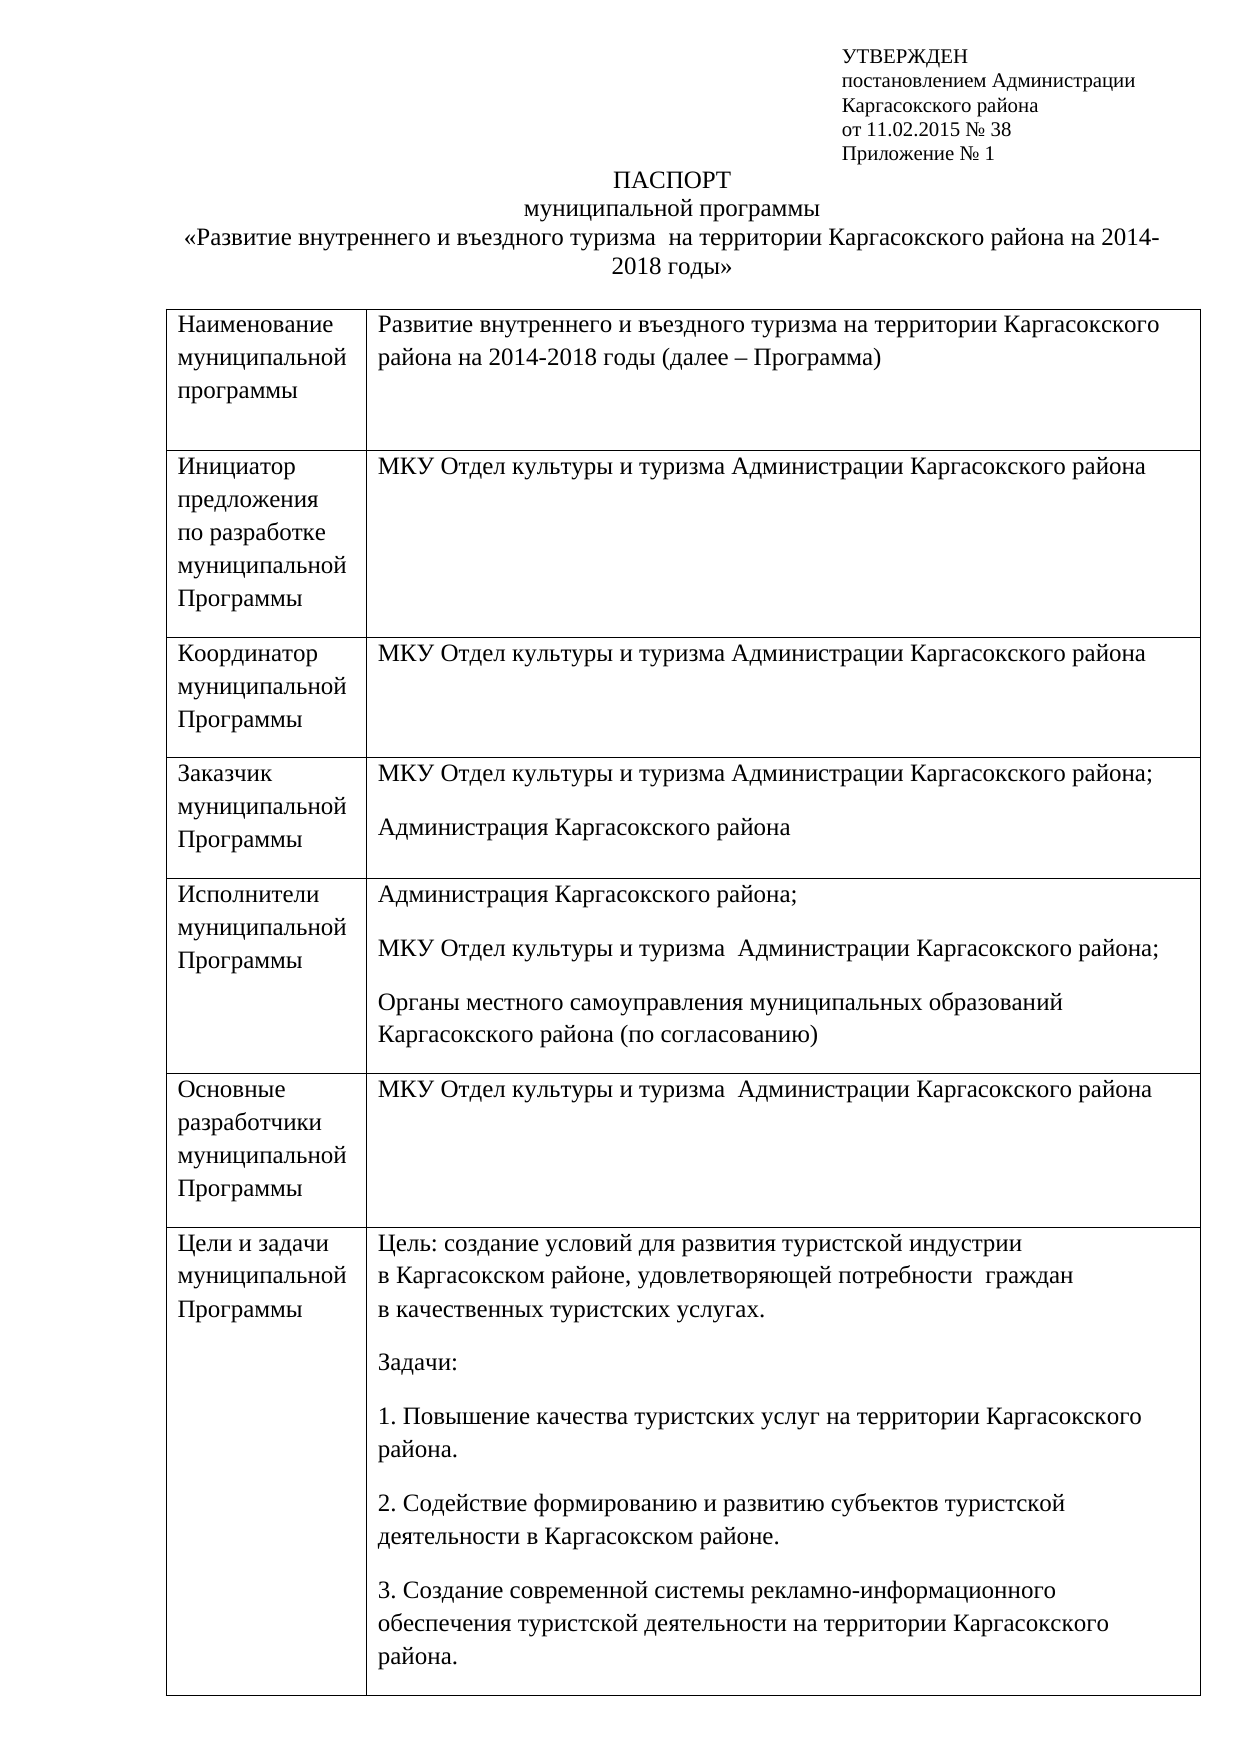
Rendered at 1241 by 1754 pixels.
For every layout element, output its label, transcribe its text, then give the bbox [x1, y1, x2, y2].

table_cell МКУ Отдел культуры и туризма Администрации Каргасокского района; Администрация Каргасокского района [367, 758, 1200, 878]
table_cell Администрация Каргасокского района; МКУ Отдел культуры и туризма Администрации Каргасокского района; Органы местного самоуправления муниципальных образований Каргасокского района (по согласованию) [367, 879, 1200, 1073]
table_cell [167, 1228, 366, 1694]
table_cell МКУ Отдел культуры и туризма Администрации Каргасокского района [367, 1074, 1200, 1227]
table_header Развитие внутреннего и въездного туризма на территории Каргасокского района на 2014-2018 годы (далее – Программа) [367, 310, 1200, 450]
text от 11.02.2015 № 38 [842, 117, 1167, 141]
table_cell Инициатор предложения по разработке муниципальной Программы [167, 451, 366, 637]
table_cell Исполнители муниципальной Программы [167, 879, 366, 1073]
text муниципальной программы [177, 193, 1167, 222]
text постановлением Администрации [842, 68, 1167, 92]
text Каргасокского района [842, 92, 1167, 117]
table_cell Основные разработчики муниципальной Программы [167, 1074, 366, 1227]
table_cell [367, 1228, 1200, 1694]
table_cell МКУ Отдел культуры и туризма Администрации Каргасокского района [367, 451, 1200, 637]
text «Развитие внутреннего и въездного туризма на территории Каргасокского района на 2014-2018 годы» [177, 222, 1167, 280]
text УТВЕРЖДЕН [842, 44, 1167, 68]
table_cell Заказчик муниципальной Программы [167, 758, 366, 878]
table_cell МКУ Отдел культуры и туризма Администрации Каргасокского района [367, 638, 1200, 757]
table_cell Координатор муниципальной Программы [167, 638, 366, 757]
text ПАСПОРТ [177, 165, 1167, 193]
table_header Наименование муниципальной программы [167, 310, 366, 450]
text Приложение № 1 [842, 141, 1167, 165]
